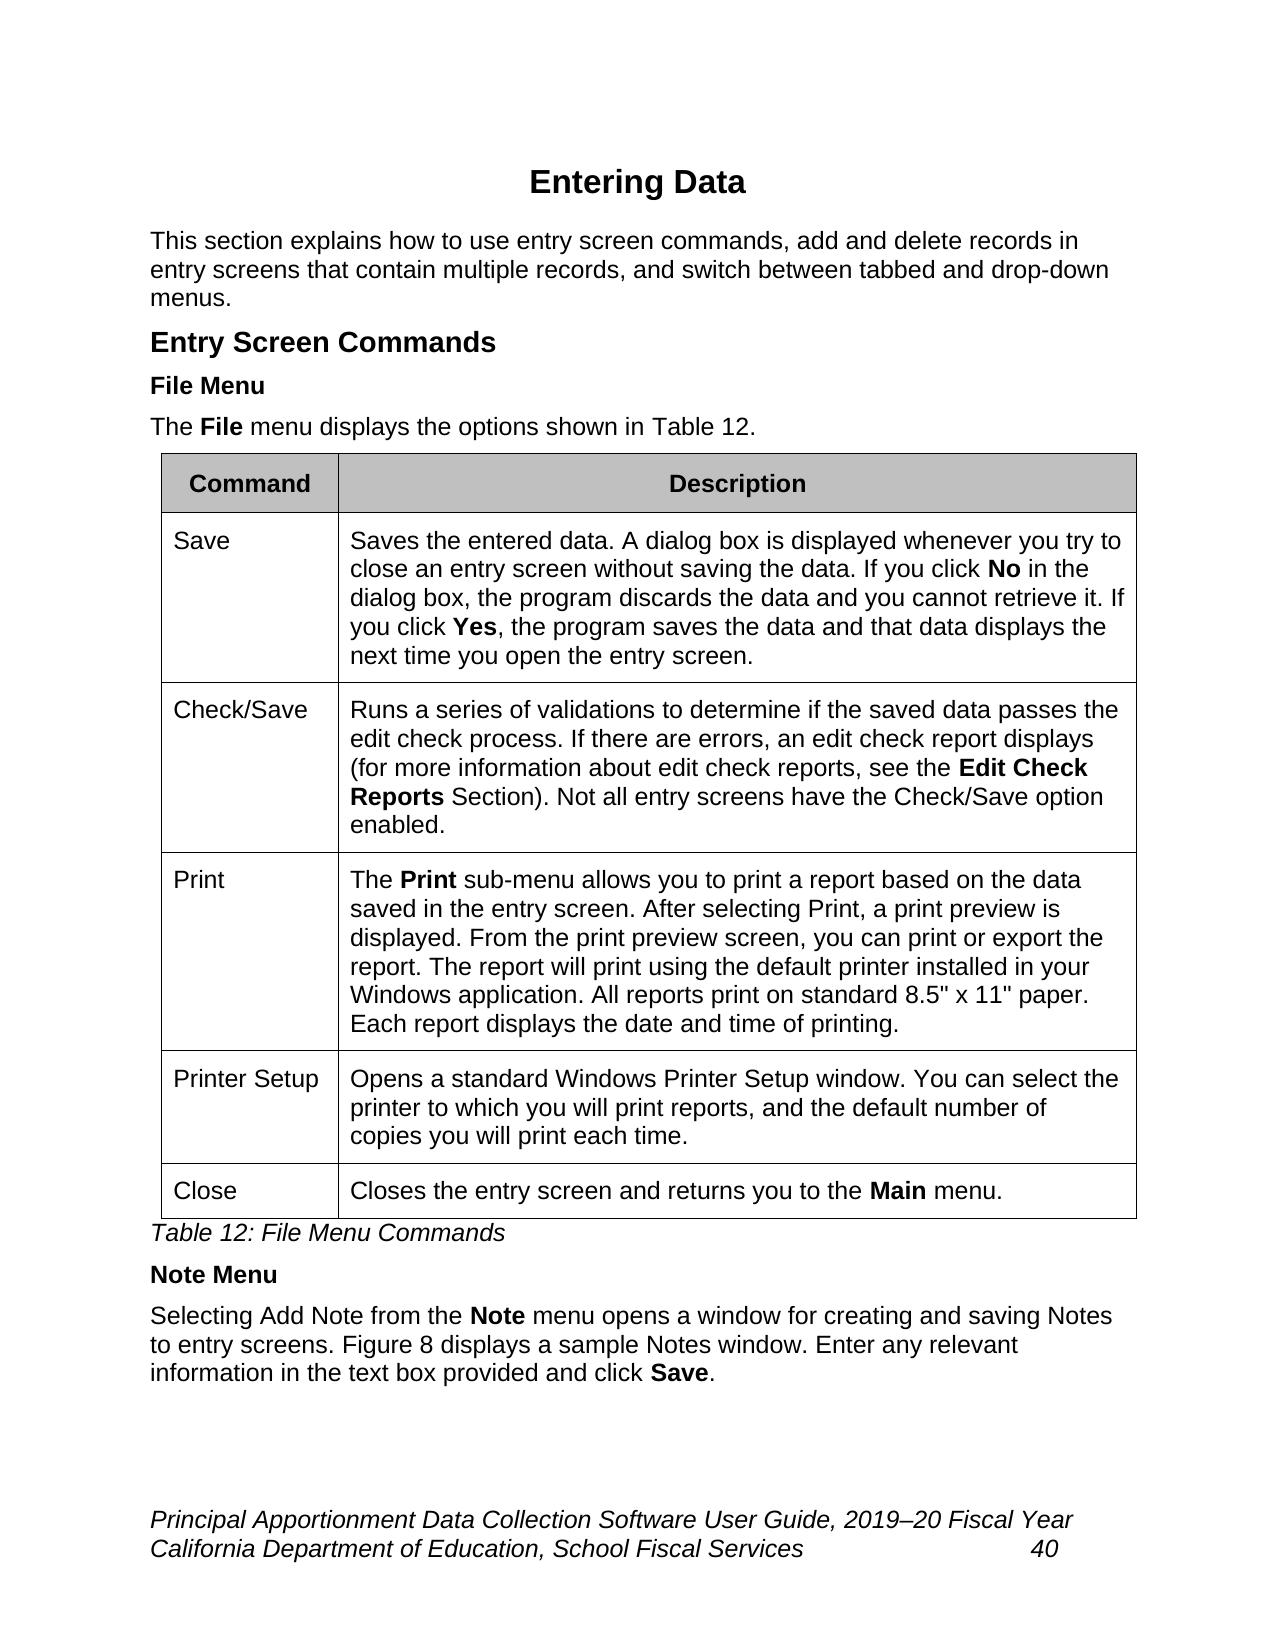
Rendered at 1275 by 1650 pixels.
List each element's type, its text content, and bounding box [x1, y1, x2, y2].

table_cell The Print sub-menu allows you to print a report based on the data saved in the entry screen. After selecting Print, a print preview is displayed. From the print preview screen, you can print or export the report. The report will print using the default printer installed in your Windows application. All reports print on standard 8.5" x 11" paper. Each report displays the date and time of printing. [339, 853, 1136, 1050]
table_cell Saves the entered data. A dialog box is displayed whenever you try to close an entry screen without saving the data. If you click No in the dialog box, the program discards the data and you cannot retrieve it. If you click Yes, the program saves the data and that data displays the next time you open the entry screen. [339, 513, 1136, 682]
table_cell Check/Save [162, 683, 338, 852]
table_cell Runs a series of validations to determine if the saved data passes the edit check process. If there are errors, an edit check report displays (for more information about edit check reports, see the Edit Check Reports Section). Not all entry screens have the Check/Save option enabled. [339, 683, 1136, 852]
text Selecting Add Note from the Note menu opens a window for creating and saving Notes to entry screens. Figure 8 displays a sample Notes window. Enter any relevant information in the text box provided and click Save. [150, 1301, 1125, 1387]
text This section explains how to use entry screen commands, add and delete records in entry screens that contain multiple records, and switch between tabbed and drop-down menus. [150, 226, 1125, 312]
table_cell Print [162, 853, 338, 1050]
table_header Description [339, 454, 1136, 512]
subtitle Entry Screen Commands [150, 325, 1125, 358]
table_cell Save [162, 513, 338, 682]
table_cell Printer Setup [162, 1051, 338, 1163]
text Table 12: File Menu Commands [150, 1218, 1125, 1247]
table_header Command [162, 454, 338, 512]
subtitle File Menu [150, 371, 1125, 399]
text The File menu displays the options shown in Table 12. [150, 412, 1125, 441]
table_cell Close [162, 1164, 338, 1217]
subtitle Note Menu [150, 1260, 1125, 1288]
table_cell Closes the entry screen and returns you to the Main menu. [339, 1164, 1136, 1217]
table_cell Opens a standard Windows Printer Setup window. You can select the printer to which you will print reports, and the default number of copies you will print each time. [339, 1051, 1136, 1163]
subtitle Entering Data [150, 162, 1125, 201]
